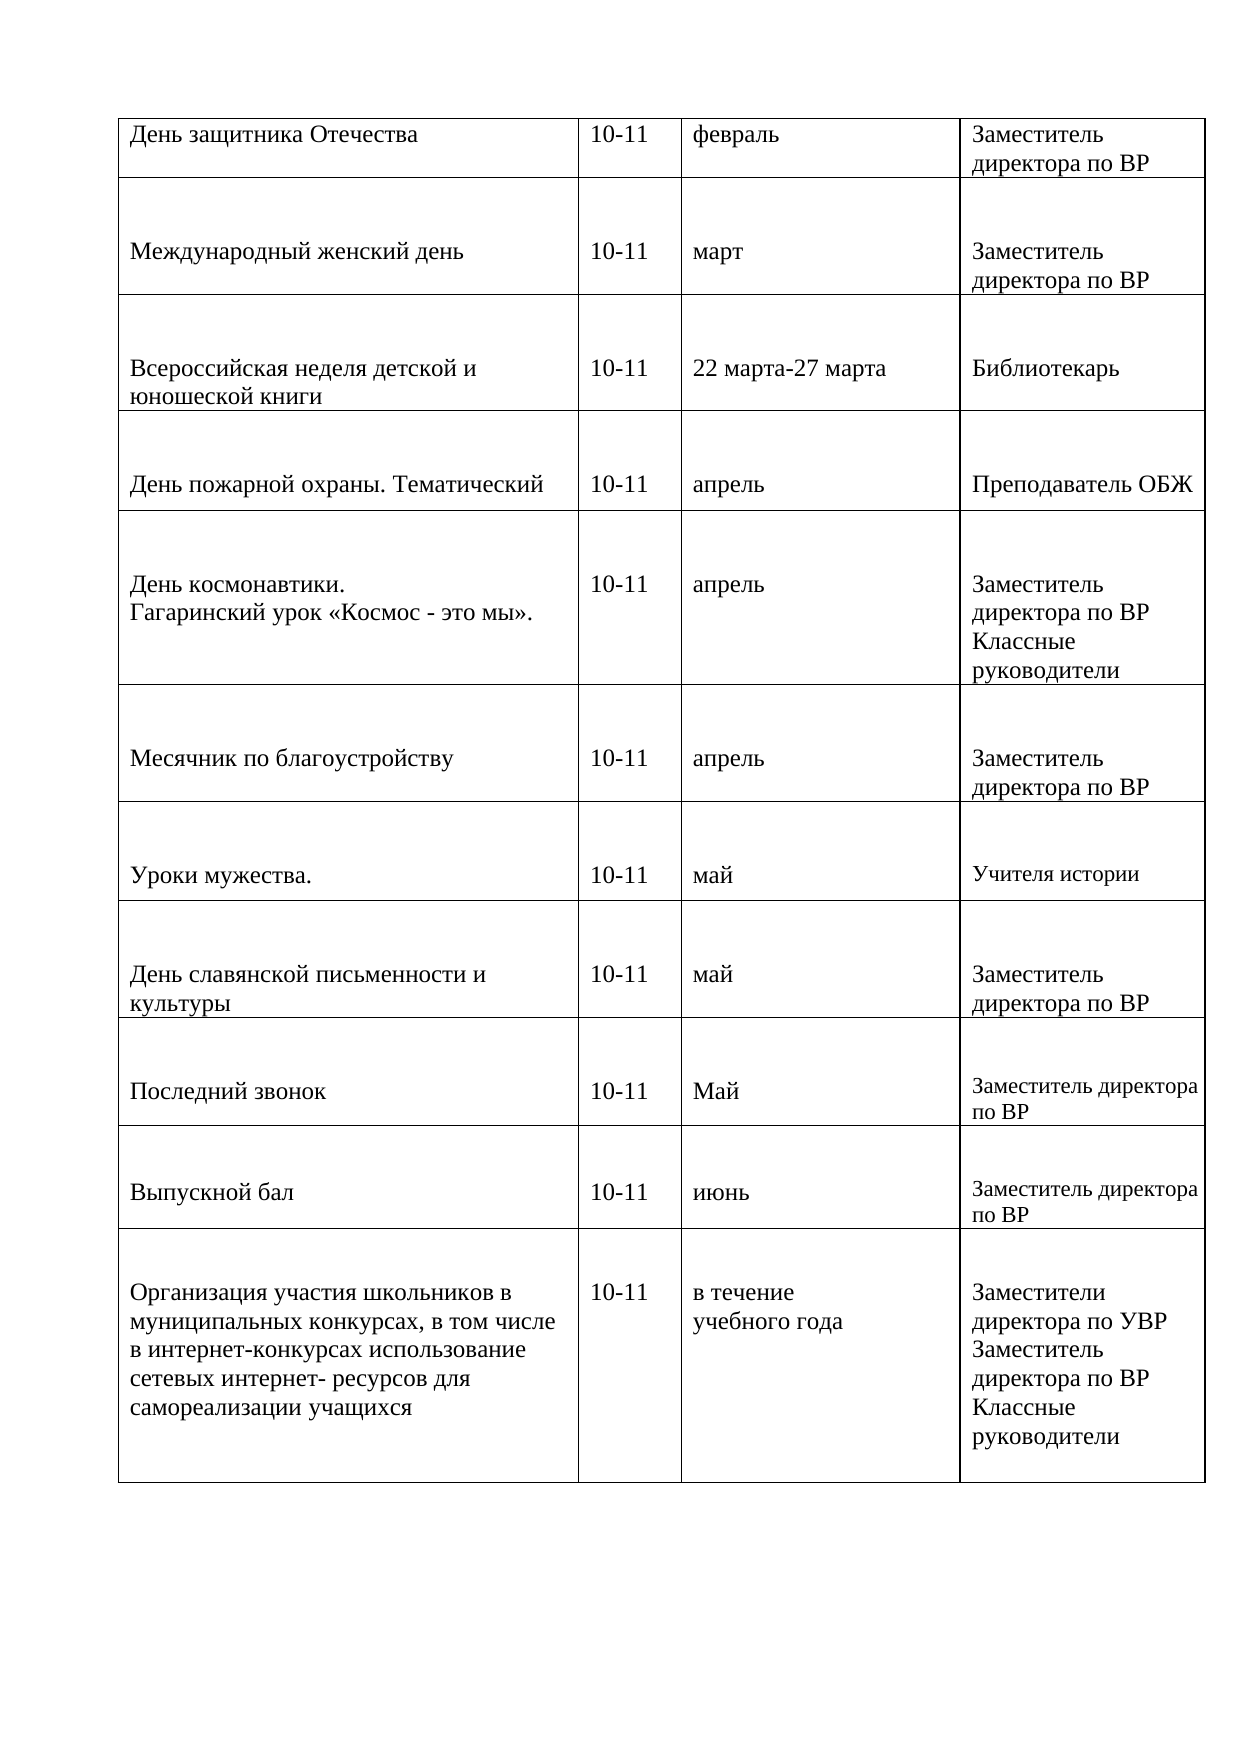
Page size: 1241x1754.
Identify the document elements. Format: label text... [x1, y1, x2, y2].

table_cell Преподаватель ОБЖ [961, 411, 1204, 509]
table_cell апрель [682, 685, 959, 801]
table_cell День пожарной охраны. Тематический [119, 411, 578, 509]
table_cell в течение учебного года [682, 1229, 959, 1482]
table_cell Заместители директора по УВР Заместитель директора по ВР Классные руководители [961, 1229, 1204, 1482]
table_cell Заместитель директора по ВР [961, 178, 1204, 293]
table_cell 10-11 [579, 1126, 681, 1227]
table_cell Выпускной бал [119, 1126, 578, 1227]
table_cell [119, 119, 578, 177]
table_cell Всероссийская неделя детской и юношеской книги [119, 295, 578, 410]
table_cell Учителя истории [961, 802, 1204, 900]
table_cell Заместитель директора по ВР [961, 1018, 1204, 1125]
table_cell апрель [682, 411, 959, 509]
table_cell май [682, 901, 959, 1017]
table_cell июнь [682, 1126, 959, 1227]
table_cell 10-11 [579, 411, 681, 509]
table_cell Международный женский день [119, 178, 578, 293]
table_cell Май [682, 1018, 959, 1125]
table_cell День космонавтики. Гагаринский урок «Космос - это мы». [119, 511, 578, 684]
table_cell апрель [682, 511, 959, 684]
table_cell май [682, 802, 959, 900]
table_cell Заместитель директора по ВР [961, 1126, 1204, 1227]
table_cell Месячник по благоустройству [119, 685, 578, 801]
table_cell Библиотекарь [961, 295, 1204, 410]
table_cell Заместитель директора по ВР [961, 901, 1204, 1017]
table_cell 10-11 [579, 685, 681, 801]
table_cell 22 марта-27 марта [682, 295, 959, 410]
table_cell 10-11 [579, 1229, 681, 1482]
table_cell Последний звонок [119, 1018, 578, 1125]
table_cell Организация участия школьников в муниципальных конкурсах, в том числе в интернет-конкурсах использование сетевых интернет- ресурсов для самореализации учащихся [119, 1229, 578, 1482]
table_cell Уроки мужества. [119, 802, 578, 900]
table_cell 10-11 [579, 1018, 681, 1125]
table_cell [961, 119, 1204, 177]
table_cell 10-11 [579, 295, 681, 410]
table_cell 10-11 [579, 511, 681, 684]
table_cell 10-11 [579, 119, 681, 177]
table_cell 10-11 [579, 178, 681, 293]
table_cell День славянской письменности и культуры [119, 901, 578, 1017]
table_cell 10-11 [579, 802, 681, 900]
table_cell Заместитель директора по ВР [961, 685, 1204, 801]
table_cell март [682, 178, 959, 293]
table_cell февраль [682, 119, 959, 177]
table_cell 10-11 [579, 901, 681, 1017]
table_cell Заместитель директора по ВР Классные руководители [961, 511, 1204, 684]
